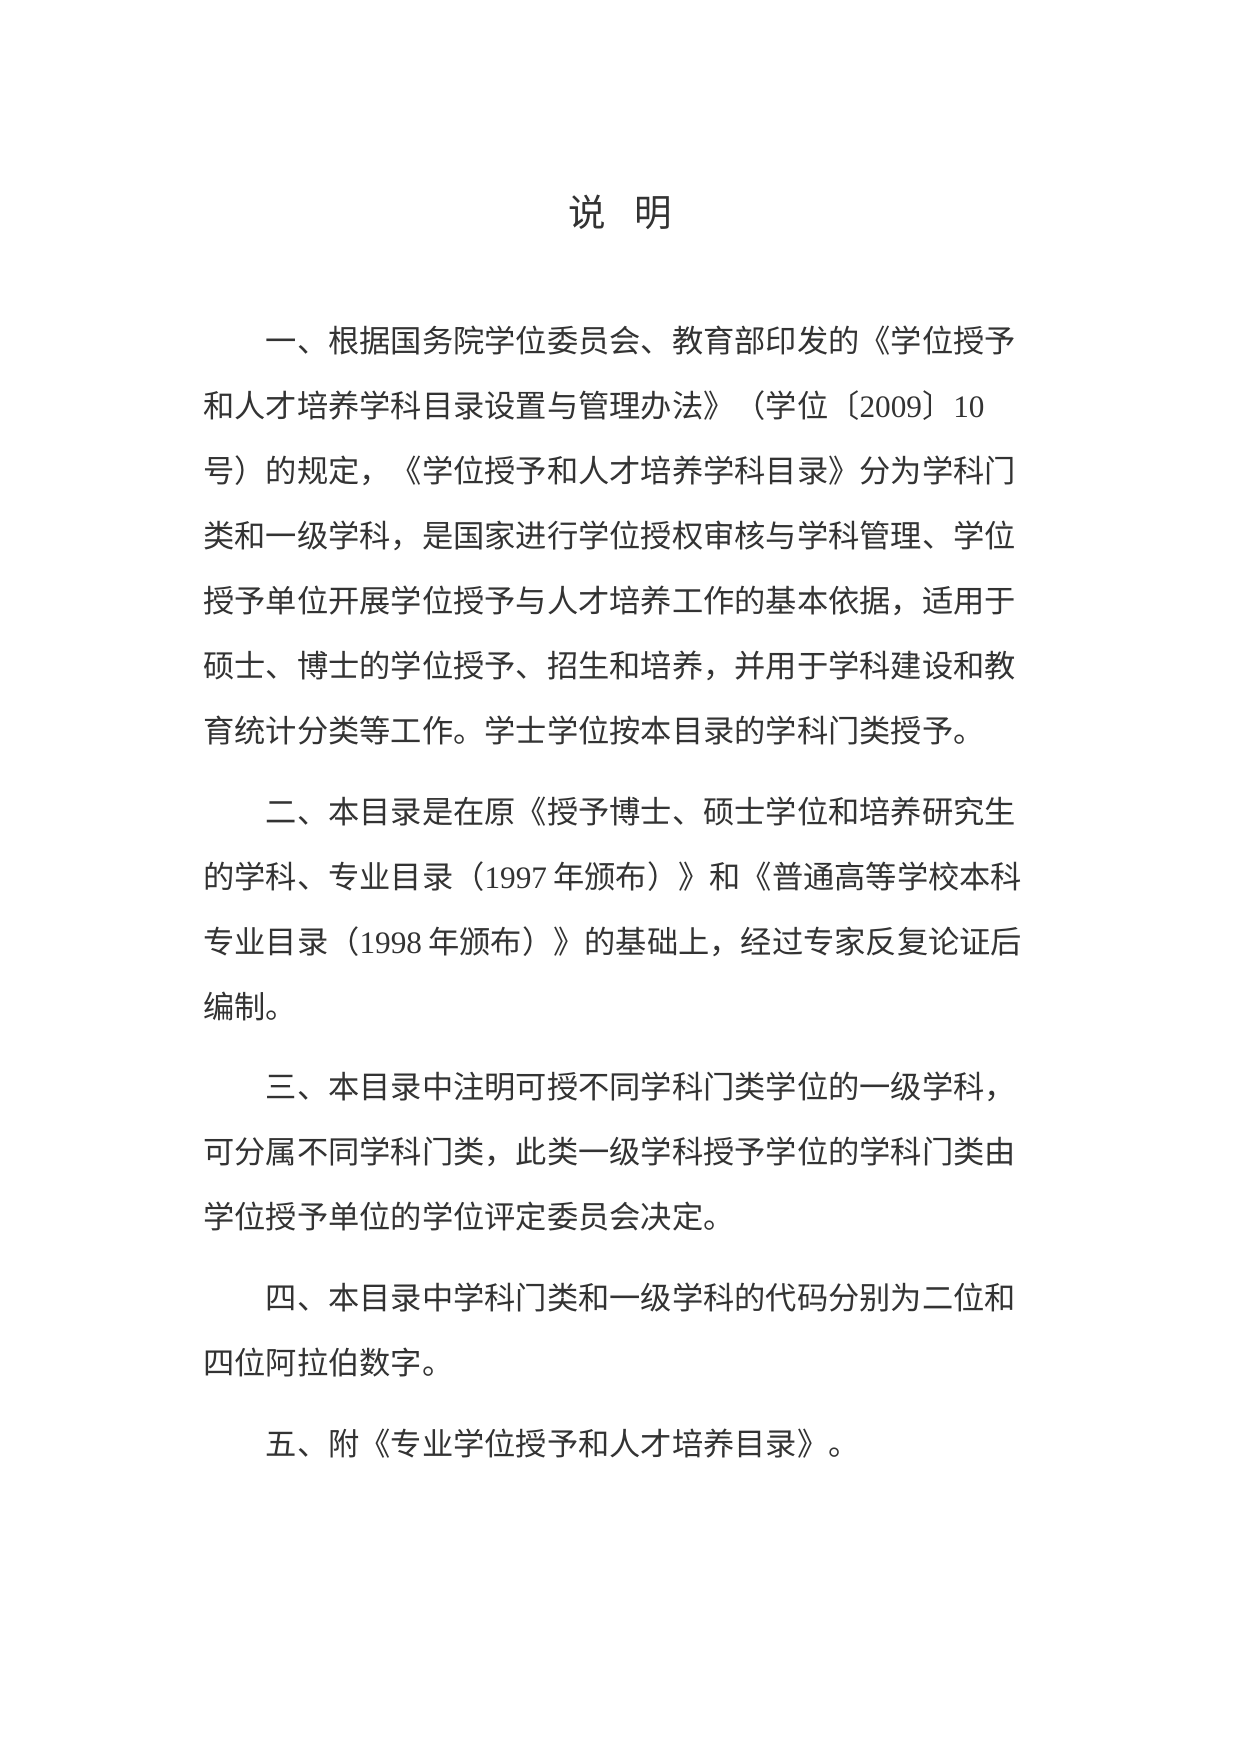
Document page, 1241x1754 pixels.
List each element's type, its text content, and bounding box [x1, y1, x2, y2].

text 一、根据国务院学位委员会、教育部印发的《学位授予和人才培养学科目录设置与管理办法》（学位〔2009〕10号）的规定，《学位授予和人才培养学科目录》分为学科门类和一级学科，是国家进行学位授权审核与学科管理、学位授予单位开展学位授予与人才培养工作的基本依据，适用于硕士、博士的学位授予、招生和培养，并用于学科建设和教育统计分类等工作。学士学位按本目录的学科门类授予。 [203, 306, 1037, 761]
text 三、本目录中注明可授不同学科门类学位的一级学科，可分属不同学科门类，此类一级学科授予学位的学科门类由学位授予单位的学位评定委员会决定。 [203, 1053, 1037, 1248]
text 四、本目录中学科门类和一级学科的代码分别为二位和四位阿拉伯数字。 [203, 1263, 1037, 1393]
text 五、附《专业学位授予和人才培养目录》。 [203, 1409, 1037, 1474]
text 二、本目录是在原《授予博士、硕士学位和培养研究生的学科、专业目录（1997年颁布）》和《普通高等学校本科专业目录（1998年颁布）》的基础上，经过专家反复论证后编制。 [203, 777, 1037, 1037]
text 说 明 [203, 178, 1037, 243]
